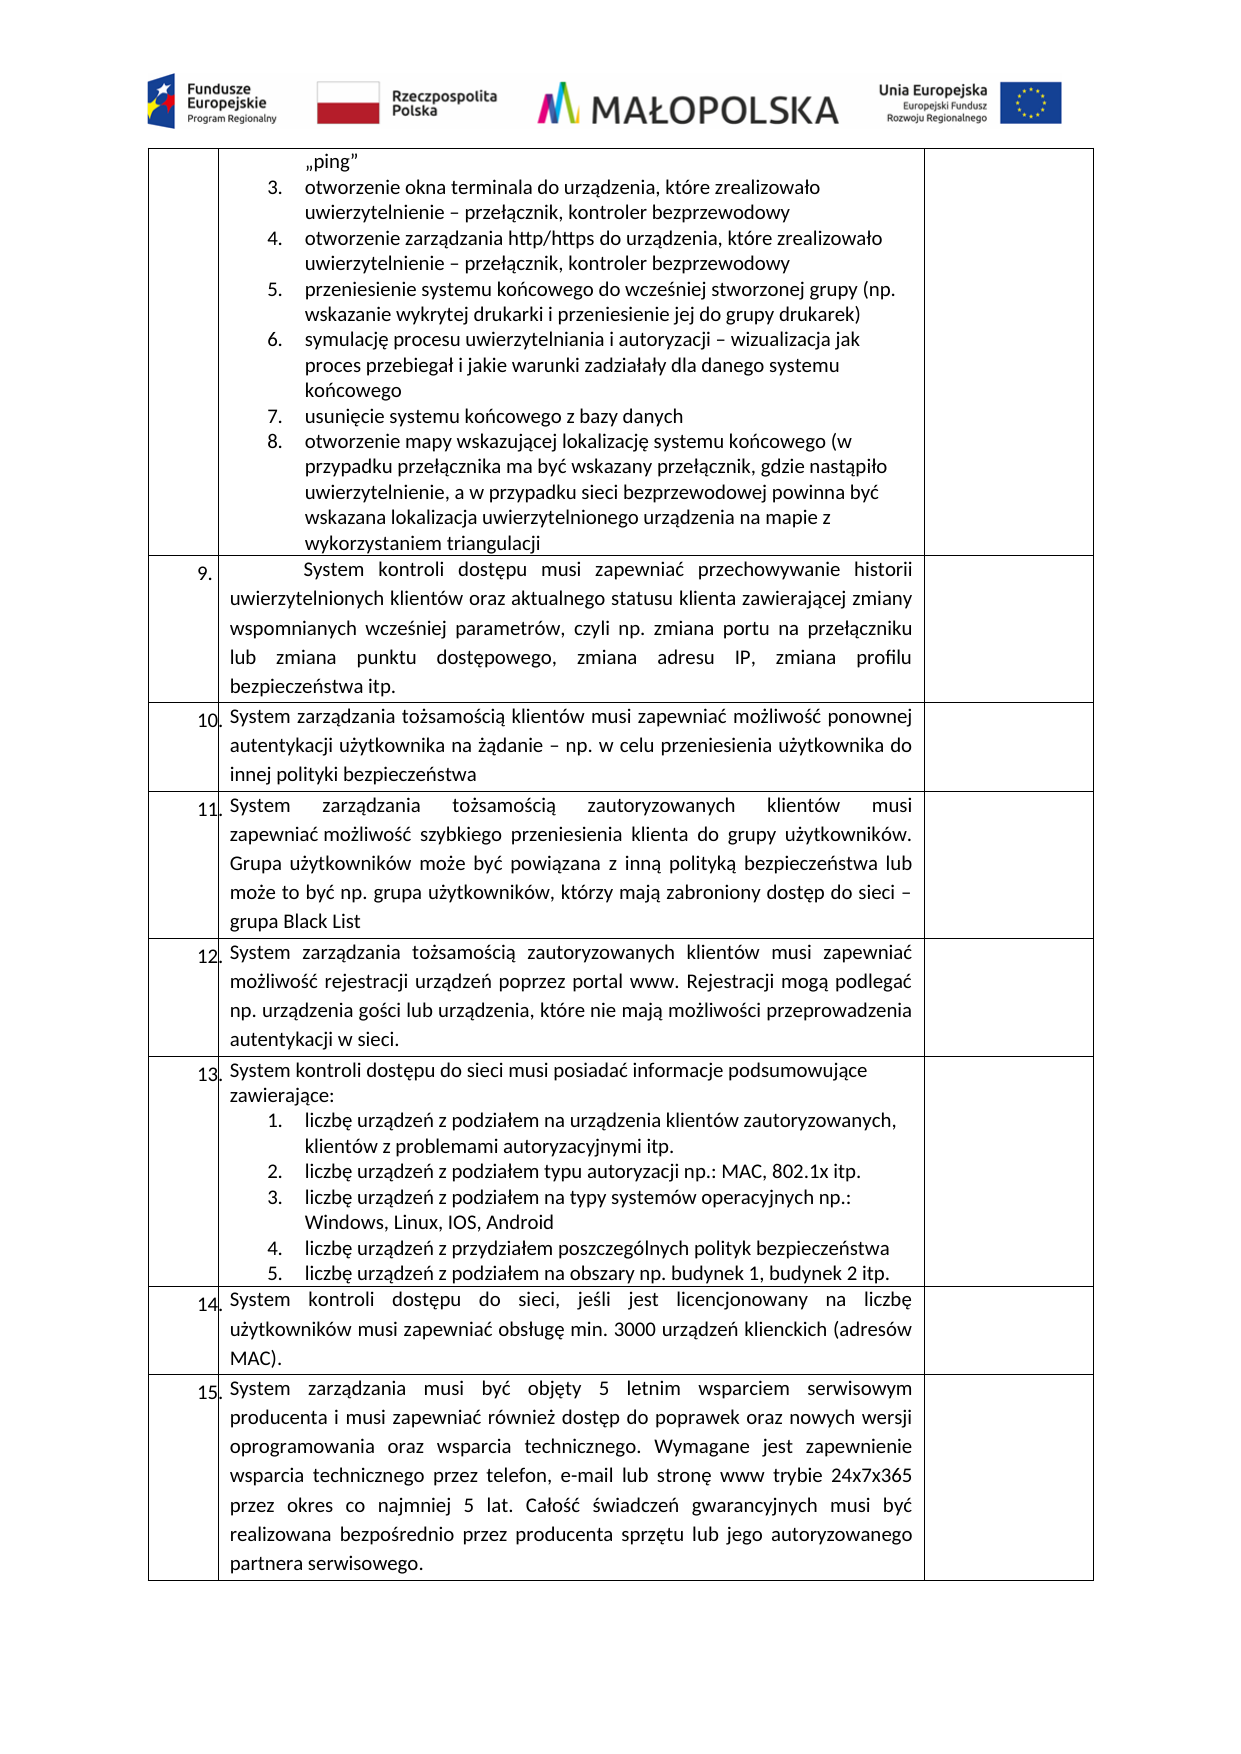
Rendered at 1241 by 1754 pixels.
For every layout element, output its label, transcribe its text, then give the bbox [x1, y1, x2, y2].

table_cell [149, 1057, 218, 1286]
table_cell System zarządzania tożsamością zautoryzowanych klientów musi zapewniać możliwość szybkiego przeniesienia klienta do grupy użytkowników. Grupa użytkowników może być powiązana z inną polityką bezpieczeństwa lub może to być np. grupa użytkowników, którzy mają zabroniony dostęp do sieci – grupa Black List [219, 792, 924, 938]
table_cell [925, 149, 1093, 555]
table_cell System zarządzania musi być objęty 5 letnim wsparciem serwisowym producenta i musi zapewniać również dostęp do poprawek oraz nowych wersji oprogramowania oraz wsparcia technicznego. Wymagane jest zapewnienie wsparcia technicznego przez telefon, e-mail lub stronę www trybie 24x7x365 przez okres co najmniej 5 lat. Całość świadczeń gwarancyjnych musi być realizowana bezpośrednio przez producenta sprzętu lub jego autoryzowanego partnera serwisowego. [219, 1375, 924, 1579]
table_cell [149, 703, 218, 791]
table_cell [925, 556, 1093, 702]
table_cell [925, 1057, 1093, 1286]
table_cell [149, 1287, 218, 1374]
table_cell [149, 149, 218, 555]
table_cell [219, 149, 924, 555]
table_cell [925, 792, 1093, 938]
table_cell System zarządzania tożsamością zautoryzowanych klientów musi zapewniać możliwość rejestracji urządzeń poprzez portal www. Rejestracji mogą podlegać np. urządzenia gości lub urządzenia, które nie mają możliwości przeprowadzenia autentykacji w sieci. [219, 939, 924, 1056]
table_cell System kontroli dostępu do sieci musi posiadać informacje podsumowujące zawierające: liczbę urządzeń z podziałem na urządzenia klientów zautoryzowanych, klientów z problemami autoryzacyjnymi itp. liczbę urządzeń z podziałem typu autoryzacji np.: MAC, 802.1x itp. liczbę urządzeń z podziałem na typy systemów operacyjnych np.: Windows, Linux, IOS, Android liczbę urządzeń z przydziałem poszczególnych polityk bezpieczeństwa liczbę urządzeń z podziałem na obszary np. budynek 1, budynek 2 itp. [219, 1057, 924, 1286]
table_cell [925, 703, 1093, 791]
table_cell System kontroli dostępu do sieci, jeśli jest licencjonowany na liczbę użytkowników musi zapewniać obsługę min. 3000 urządzeń klienckich (adresów MAC). [219, 1287, 924, 1374]
table_cell [925, 1287, 1093, 1374]
table_cell System kontroli dostępu musi zapewniać przechowywanie historii uwierzytelnionych klientów oraz aktualnego statusu klienta zawierającej zmiany wspomnianych wcześniej parametrów, czyli np. zmiana portu na przełączniku lub zmiana punktu dostępowego, zmiana adresu IP, zmiana profilu bezpieczeństwa itp. [219, 556, 924, 702]
table_cell [925, 939, 1093, 1056]
table_cell [149, 939, 218, 1056]
table_cell [925, 1375, 1093, 1579]
table_cell [149, 1375, 218, 1579]
table_cell [149, 556, 218, 702]
table_cell [149, 792, 218, 938]
picture [147, 73, 1062, 129]
table_cell System zarządzania tożsamością klientów musi zapewniać możliwość ponownej autentykacji użytkownika na żądanie – np. w celu przeniesienia użytkownika do innej polityki bezpieczeństwa [219, 703, 924, 791]
